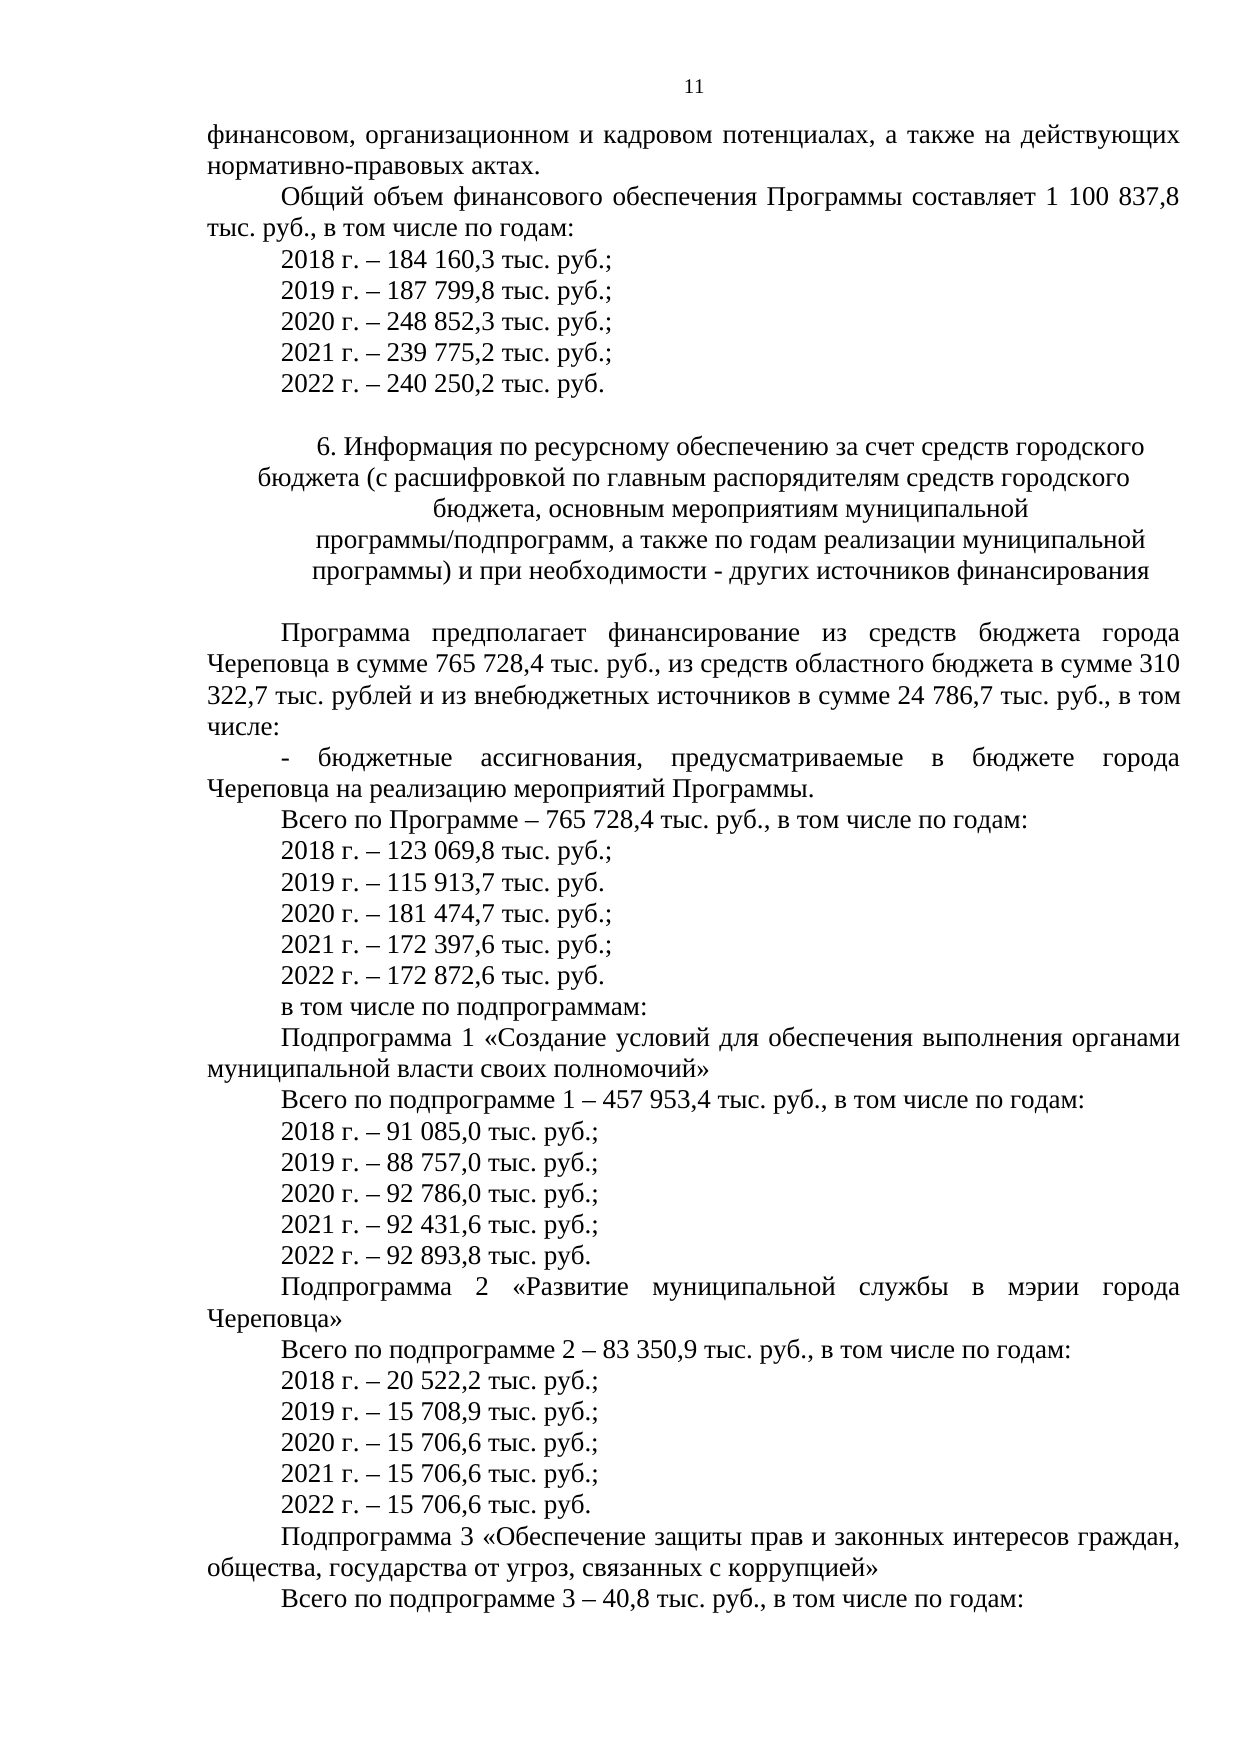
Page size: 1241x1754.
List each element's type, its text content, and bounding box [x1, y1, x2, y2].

text программы) и при необходимости - других источников финансирования [207, 554, 1181, 585]
text Программа предполагает финансирование из средств бюджета города Череповца в сумме 765 728,4 тыс. руб., из средств областного бюджета в сумме 310 322,7 тыс. рублей и из внебюджетных источников в сумме 24 786,7 тыс. руб., в том числе: [207, 616, 1181, 741]
text 2018 г. – 123 069,8 тыс. руб.; [207, 834, 1181, 866]
text 2021 г. – 239 775,2 тыс. руб.; [207, 336, 1181, 367]
text Общий объем финансового обеспечения Программы составляет 1 100 837,8 тыс. руб., в том числе по годам: [207, 180, 1181, 243]
text в том числе по подпрограммам: [207, 990, 1181, 1021]
text 2021 г. – 92 431,6 тыс. руб.; [207, 1208, 1181, 1239]
text Всего по подпрограмме 2 – 83 350,9 тыс. руб., в том числе по годам: [207, 1333, 1181, 1364]
text 2020 г. – 15 706,6 тыс. руб.; [207, 1426, 1181, 1457]
text 2020 г. – 92 786,0 тыс. руб.; [207, 1177, 1181, 1208]
text Всего по Программе – 765 728,4 тыс. руб., в том числе по годам: [207, 803, 1181, 834]
text 2019 г. – 115 913,7 тыс. руб. [207, 866, 1181, 897]
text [207, 118, 1181, 180]
text 2022 г. – 92 893,8 тыс. руб. [207, 1239, 1181, 1271]
text 6. Информация по ресурсному обеспечению за счет средств городского бюджета (с расшифровкой по главным распорядителям средств городского [207, 429, 1181, 492]
text 2022 г. – 240 250,2 тыс. руб. [207, 367, 1181, 398]
text 2019 г. – 15 708,9 тыс. руб.; [207, 1395, 1181, 1426]
text 2020 г. – 181 474,7 тыс. руб.; [207, 897, 1181, 928]
text 2022 г. – 15 706,6 тыс. руб. [207, 1488, 1181, 1520]
text Подпрограмма 3 «Обеспечение защиты прав и законных интересов граждан, общества, государства от угроз, связанных с коррупцией» [207, 1520, 1181, 1582]
text бюджета, основным мероприятиям муниципальной [207, 492, 1181, 523]
text 2019 г. – 187 799,8 тыс. руб.; [207, 274, 1181, 305]
text 2019 г. – 88 757,0 тыс. руб.; [207, 1146, 1181, 1177]
text 2018 г. – 91 085,0 тыс. руб.; [207, 1115, 1181, 1146]
text Всего по подпрограмме 1 – 457 953,4 тыс. руб., в том числе по годам: [207, 1084, 1181, 1115]
text 2018 г. – 20 522,2 тыс. руб.; [207, 1364, 1181, 1395]
text 2018 г. – 184 160,3 тыс. руб.; [207, 243, 1181, 274]
text 2020 г. – 248 852,3 тыс. руб.; [207, 305, 1181, 336]
text Всего по подпрограмме 3 – 40,8 тыс. руб., в том числе по годам: [207, 1582, 1181, 1613]
text Подпрограмма 1 «Создание условий для обеспечения выполнения органами муниципальной власти своих полномочий» [207, 1021, 1181, 1084]
text 2021 г. – 15 706,6 тыс. руб.; [207, 1457, 1181, 1488]
text 2021 г. – 172 397,6 тыс. руб.; [207, 928, 1181, 959]
text программы/подпрограмм, а также по годам реализации муниципальной [207, 523, 1181, 554]
text - бюджетные ассигнования, предусматриваемые в бюджете города Череповца на реализацию мероприятий Программы. [207, 741, 1181, 803]
text 2022 г. – 172 872,6 тыс. руб. [207, 959, 1181, 990]
text Подпрограмма 2 «Развитие муниципальной службы в мэрии города Череповца» [207, 1271, 1181, 1333]
